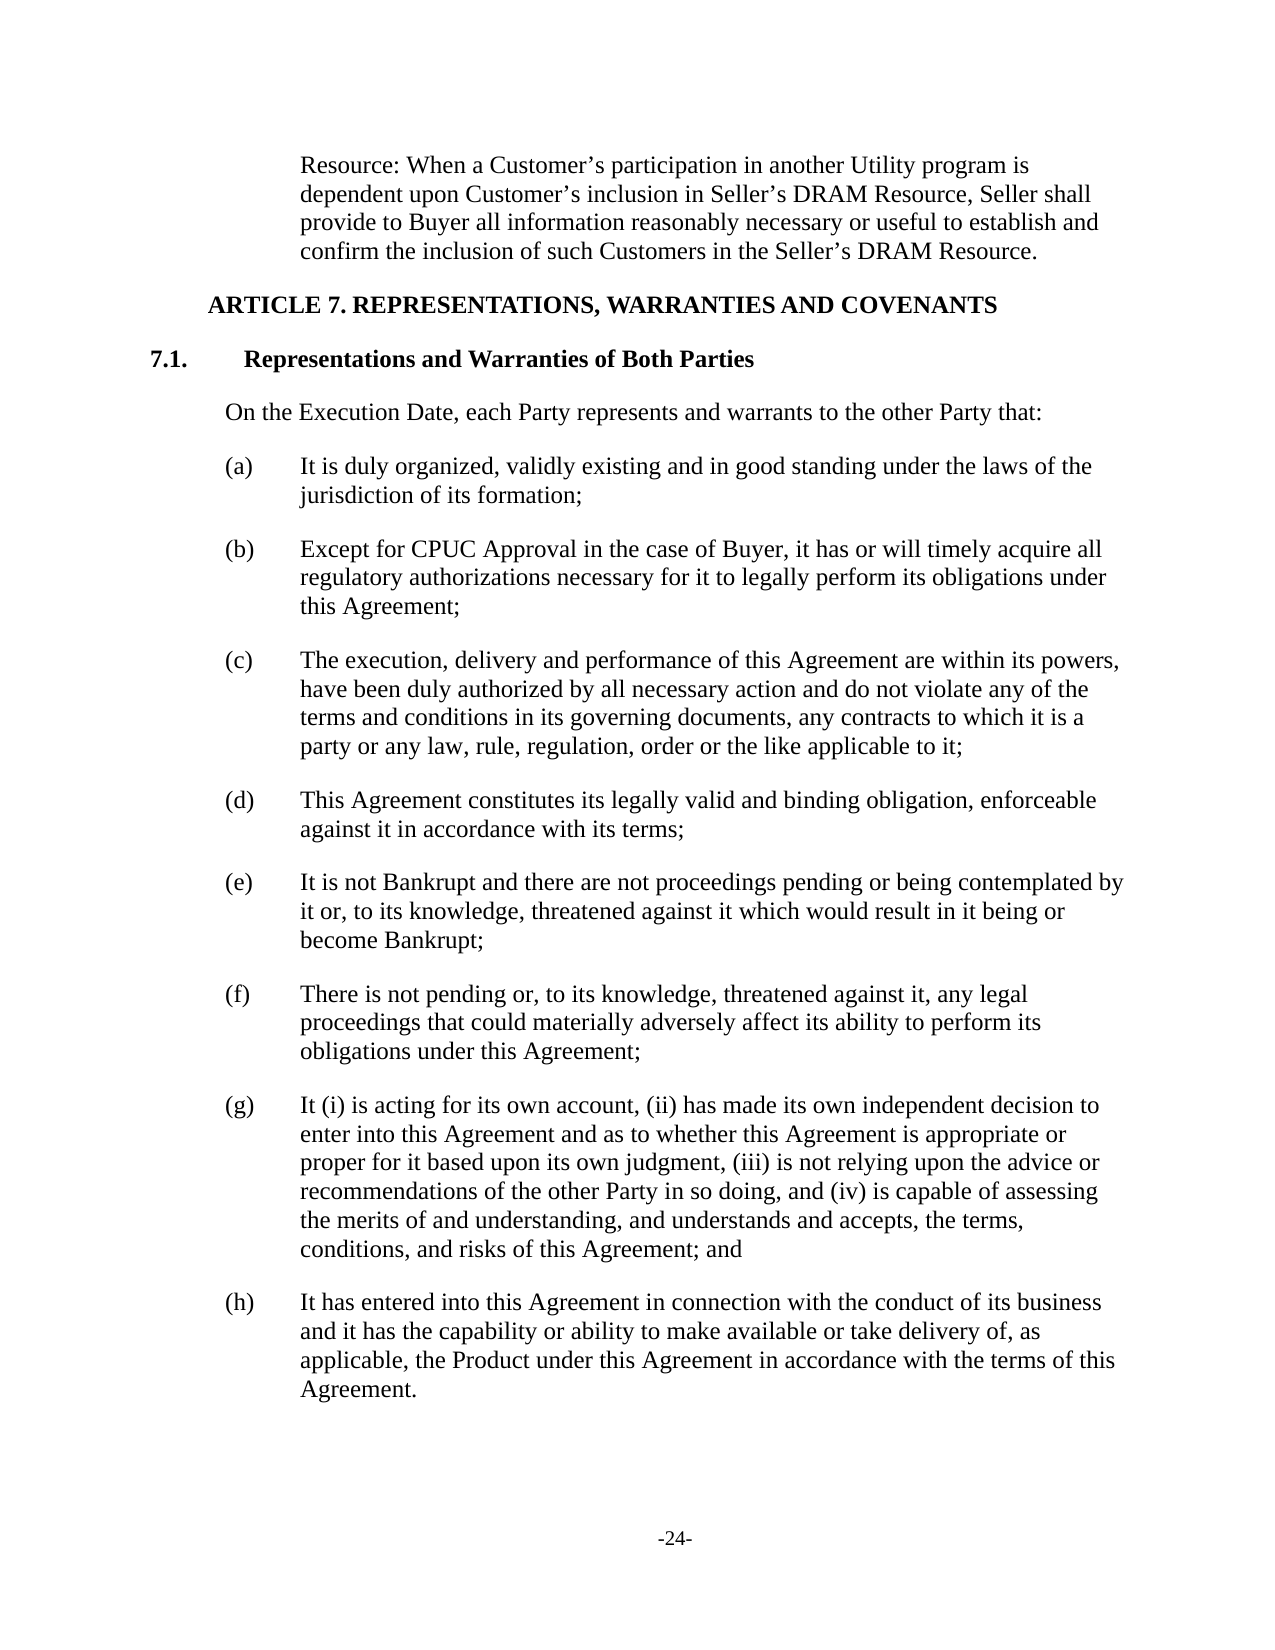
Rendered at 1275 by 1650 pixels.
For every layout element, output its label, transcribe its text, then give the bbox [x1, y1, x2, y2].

list It is duly organized, validly existing and in good standing under the laws of the jurisdiction of its formation; [225, 451, 1125, 509]
list It has entered into this Agreement in connection with the conduct of its business and it has the capability or ability to make available or take delivery of, as applicable, the Product under this Agreement in accordance with the terms of this Agreement. [225, 1287, 1125, 1402]
subtitle Representations and Warranties of Both Parties [150, 344, 1125, 372]
list The execution, delivery and performance of this Agreement are within its powers, have been duly authorized by all necessary action and do not violate any of the terms and conditions in its governing documents, any contracts to which it is a party or any law, rule, regulation, order or the like applicable to it; [225, 645, 1125, 760]
subtitle REPRESENTATIONS, WARRANTIES AND cOVENANTS [150, 290, 1125, 319]
list It (i) is acting for its own account, (ii) has made its own independent decision to enter into this Agreement and as to whether this Agreement is appropriate or proper for it based upon its own judgment, (iii) is not relying upon the advice or recommendations of the other Party in so doing, and (iv) is capable of assessing the merits of and understanding, and understands and accepts, the terms, conditions, and risks of this Agreement; and [225, 1090, 1125, 1262]
list There is not pending or, to its knowledge, threatened against it, any legal proceedings that could materially adversely affect its ability to perform its obligations under this Agreement; [225, 979, 1125, 1065]
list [225, 150, 1125, 265]
list It is not Bankrupt and there are not proceedings pending or being contemplated by it or, to its knowledge, threatened against it which would result in it being or become Bankrupt; [225, 867, 1125, 954]
list This Agreement constitutes its legally valid and binding obligation, enforceable against it in accordance with its terms; [225, 785, 1125, 842]
list Except for CPUC Approval in the case of Buyer, it has or will timely acquire all regulatory authorizations necessary for it to legally perform its obligations under this Agreement; [225, 534, 1125, 620]
text On the Execution Date, each Party represents and warrants to the other Party that: [225, 397, 1125, 426]
